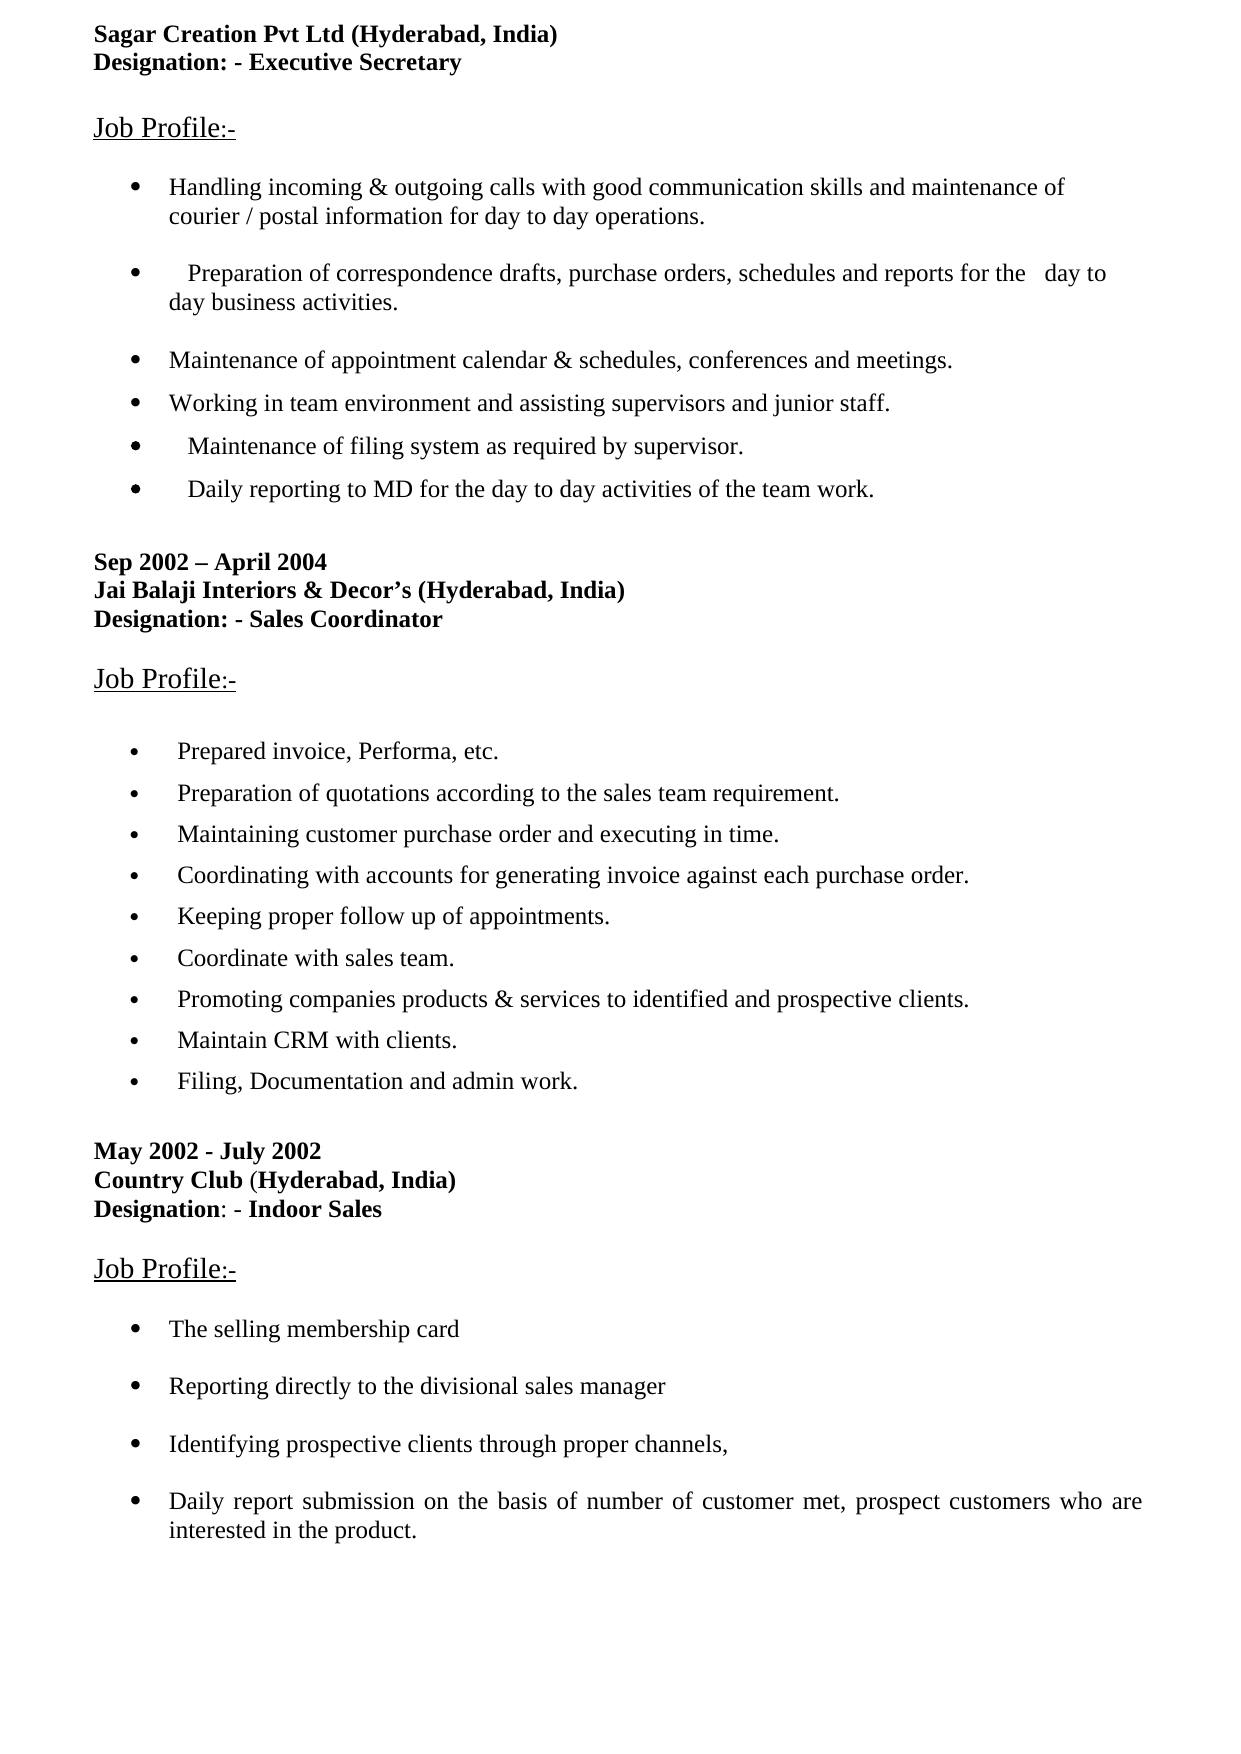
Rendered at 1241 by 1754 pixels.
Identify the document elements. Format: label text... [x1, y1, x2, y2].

list Prepared invoice, Performa, etc. [131, 736, 1181, 765]
list Reporting directly to the divisional sales manager [131, 1371, 1144, 1400]
text Designation: - Indoor Sales [94, 1194, 1181, 1223]
list Working in team environment and assisting supervisors and junior staff. [131, 388, 1181, 417]
text Sep 2002 – April 2004 [94, 547, 1200, 575]
list Coordinate with sales team. [131, 943, 1181, 971]
list Coordinating with accounts for generating invoice against each purchase order. [131, 860, 1181, 889]
list Daily report submission on the basis of number of customer met, prospect customers who are interested in the product. [131, 1486, 1144, 1544]
text Sagar Creation Pvt Ltd () [94, 19, 1200, 47]
text courier / postal information for day to day operations. [131, 201, 1228, 229]
list Maintain CRM with clients. [131, 1025, 1181, 1054]
list Identifying prospective clients through proper channels, [131, 1429, 1144, 1457]
list Maintenance of appointment calendar & schedules, conferences and meetings. [131, 345, 1181, 374]
list Handling incoming & outgoing calls with good communication skills and maintenance of [131, 172, 1228, 201]
list Maintenance of filing system as required by supervisor. [94, 431, 1181, 460]
list Daily reporting to MD for the day to day activities of the team work. [94, 474, 1181, 503]
text Designation: - Executive Secretary [93, 47, 1181, 76]
text Job Profile:- [94, 1251, 1162, 1285]
list Filing, Documentation and admin work. [131, 1066, 1181, 1095]
text day business activities. [131, 287, 1228, 316]
list Keeping proper follow up of appointments. [131, 901, 1181, 930]
text Job Profile:- [94, 662, 1181, 695]
list Maintaining customer purchase order and executing in time. [131, 819, 1181, 848]
text Jai Balaji Interiors & Decor’s (Hyderabad, India) [94, 575, 1200, 604]
list The selling membership card [131, 1314, 1144, 1342]
list Preparation of quotations according to the sales team requirement. [131, 778, 1181, 806]
text Job Profile:- [93, 110, 1181, 143]
list Promoting companies products & services to identified and prospective clients. [131, 984, 1181, 1013]
list Preparation of correspondence drafts, purchase orders, schedules and reports for the day to [131, 258, 1228, 287]
text May 2002 - July 2002 [94, 1136, 1181, 1165]
text Country Club () [94, 1165, 1181, 1194]
text Designation: - Sales Coordinator [94, 604, 1200, 633]
